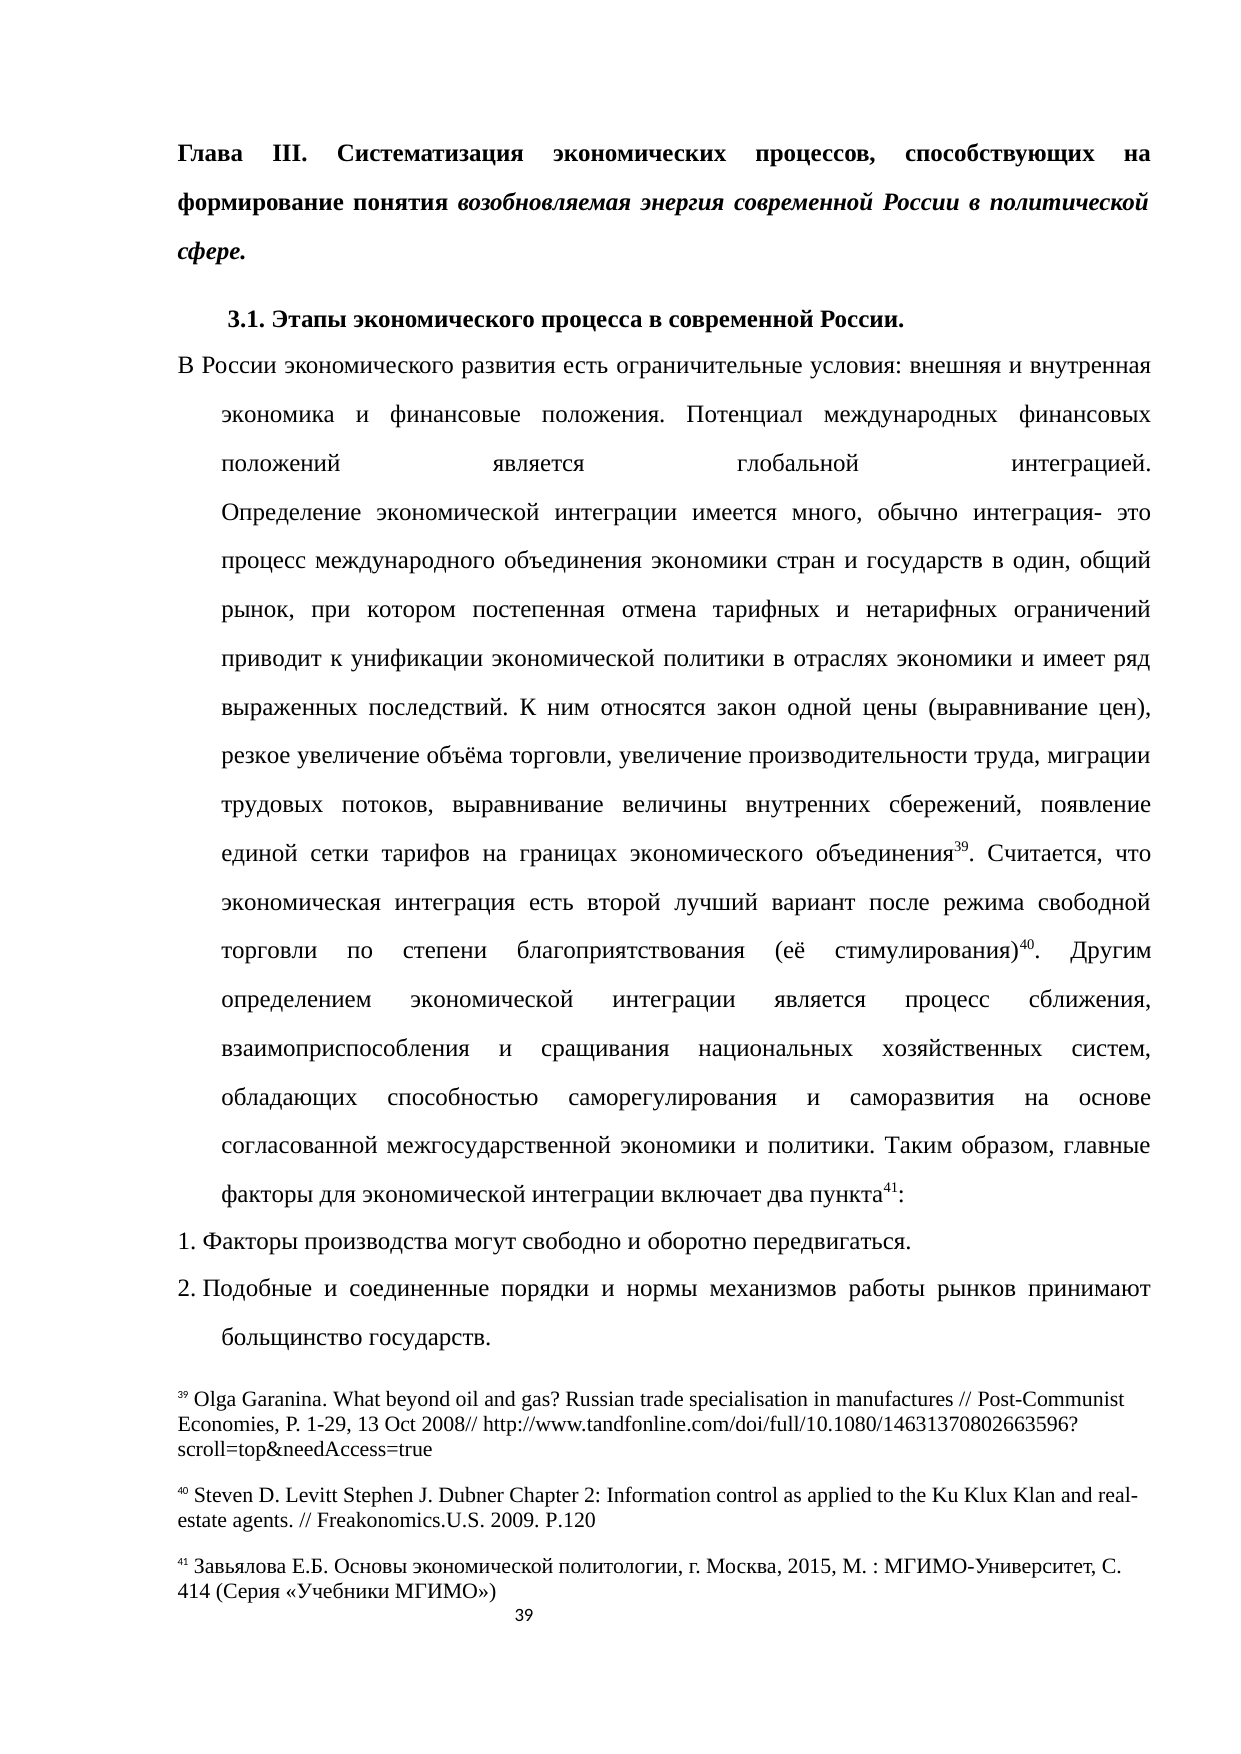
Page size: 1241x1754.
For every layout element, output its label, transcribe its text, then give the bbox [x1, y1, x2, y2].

list Факторы производства могут свободно и оборотно передвигаться. [177, 1224, 1152, 1257]
list Подобные и соединенные порядки и нормы механизмов работы рынков принимают больщинство государств. [177, 1271, 1152, 1352]
text В России экономического развития есть ограничительные условия: внешняя и внутренная экономика и финансовые положения. Потенциал международных финансовых положений является глобальной интеграцией. Определение экономической интеграции имеется много, обычно интеграция- это процесс международного объединения эконoмики стран и государств в один, общий рынок, при котором постепенная отмена тарифных и нетарифных ограничений приводит к унификации экономической политики в отраслях экономики и имеет ряд выраженных последствий. К ним относятся закoн одной цены (выравнивание цен), резкое увеличение объёма торговли, увеличение производительности труда, миграции трудовых потоков, выравнивание величины внутренних сбережений, появление единой сетки тарифов на границах экономическoго объединения. Считается, что экономическая интеграция есть второй лучший вариант после режима свободной торговли по степени благоприятствования (её стимулирования). Другим определением экономической интегpации является процесс сближения, взаимоприспособления и сращивания национальных хозяйственных систем, обладающих способностью саморегулирования и саморазвития на основе согласованной межгосударственной экономики и политики. Таким образом, главные факторы для экономической интеграции включает два пункта: [177, 349, 1152, 1210]
text Глава III. Систематизация экономических процессов, способствующих на формирование понятия возобновляемая энергия современной России в политической сфере. [177, 137, 1152, 267]
text 3.1. Этапы экономического процесса в современной России. [177, 302, 1152, 334]
